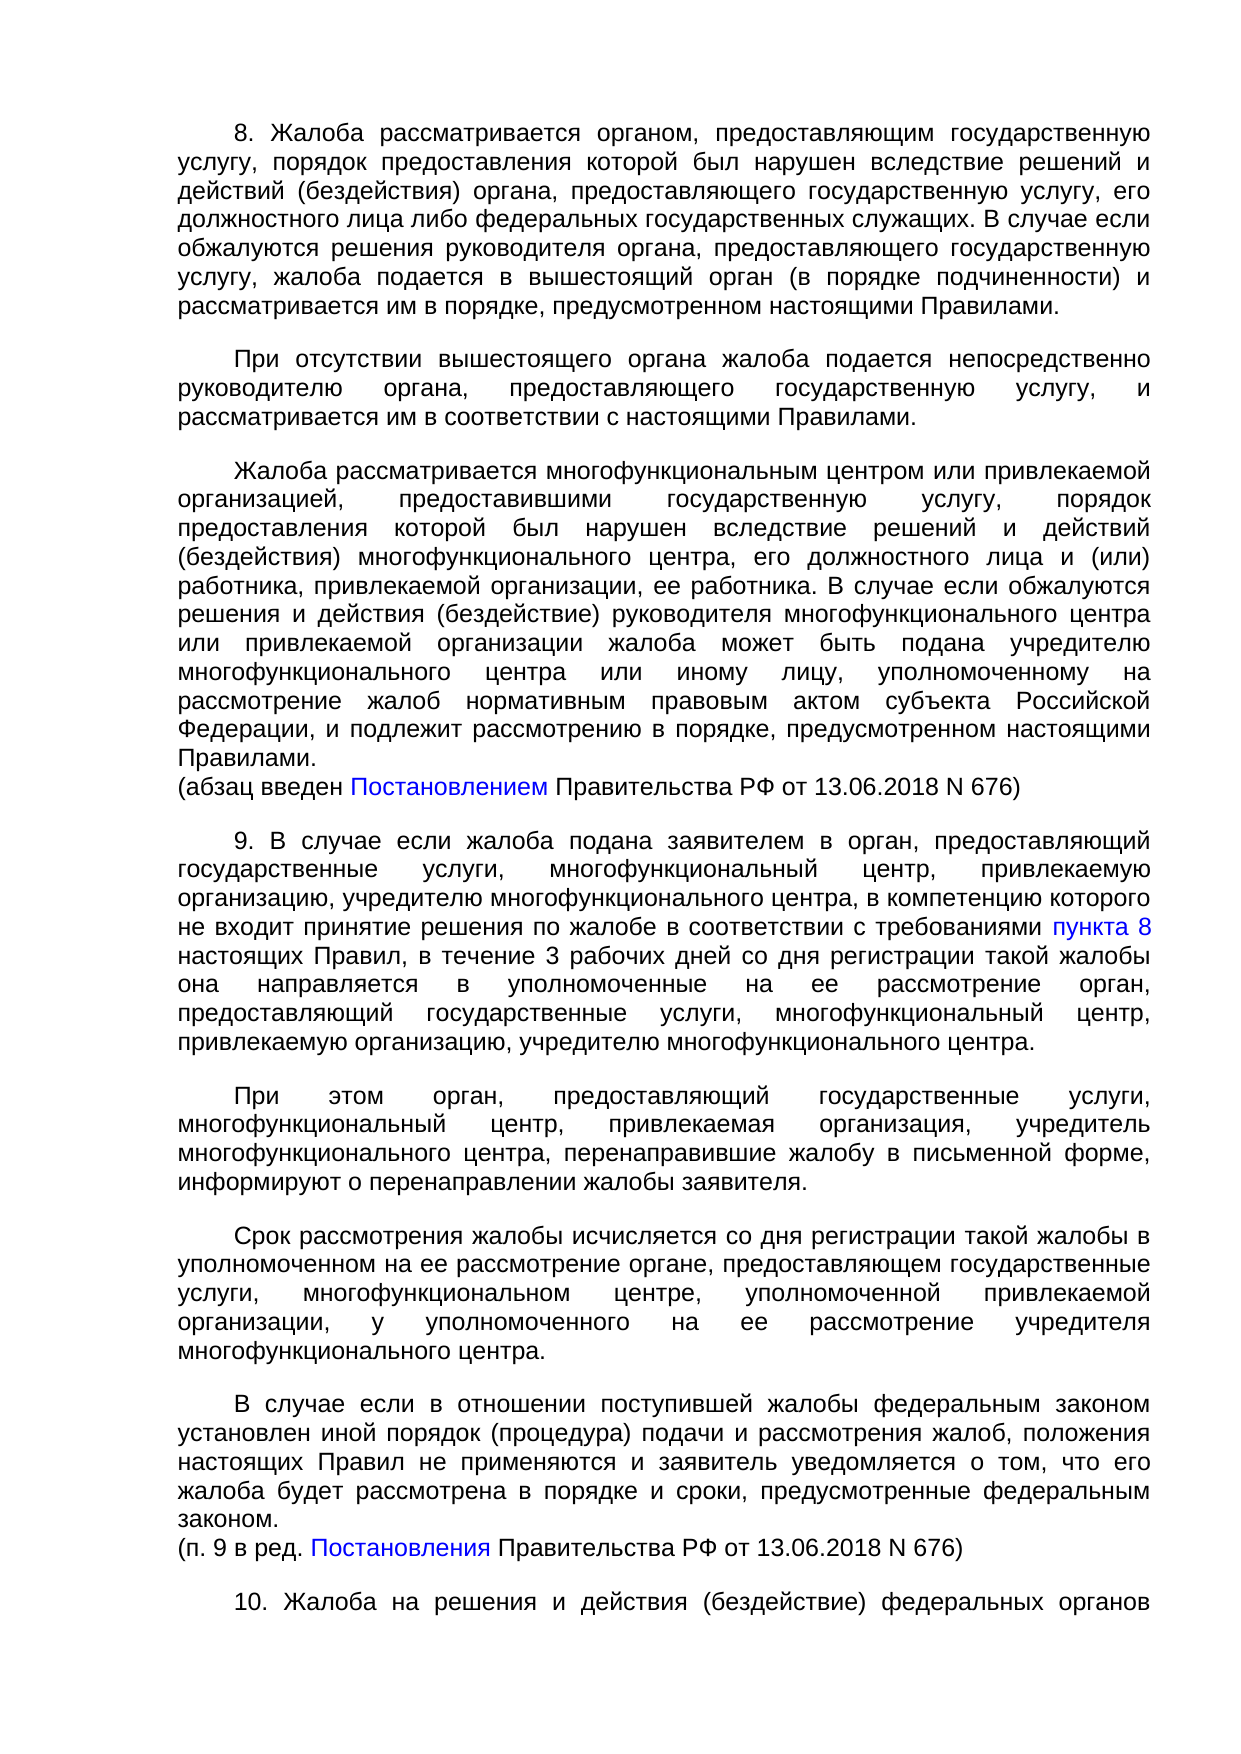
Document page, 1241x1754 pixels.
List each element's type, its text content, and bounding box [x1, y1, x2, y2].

text (п. 9 в ред. Постановления Правительства РФ от 13.06.2018 N 676) [177, 1533, 1152, 1562]
text 8. Жалоба рассматривается органом, предоставляющим государственную услугу, порядок предоставления которой был нарушен вследствие решений и действий (бездействия) органа, предоставляющего государственную услугу, его должностного лица либо федеральных государственных служащих. В случае если обжалуются решения руководителя органа, предоставляющего государственную услугу, жалоба подается в вышестоящий орган (в порядке подчиненности) и рассматривается им в порядке, предусмотренном настоящими Правилами. [177, 118, 1152, 319]
text Срок рассмотрения жалобы исчисляется со дня регистрации такой жалобы в уполномоченном на ее рассмотрение органе, предоставляющем государственные услуги, многофункциональном центре, уполномоченной привлекаемой организации, у уполномоченного на ее рассмотрение учредителя многофункционального центра. [177, 1221, 1152, 1364]
text (абзац введен Постановлением Правительства РФ от 13.06.2018 N 676) [177, 772, 1152, 801]
text 9. В случае если жалоба подана заявителем в орган, предоставляющий государственные услуги, многофункциональный центр, привлекаемую организацию, учредителю многофункционального центра, в компетенцию которого не входит принятие решения по жалобе в соответствии с требованиями пункта 8 настоящих Правил, в течение 3 рабочих дней со дня регистрации такой жалобы она направляется в уполномоченные на ее рассмотрение орган, предоставляющий государственные услуги, многофункциональный центр, привлекаемую организацию, учредителю многофункционального центра. [177, 826, 1152, 1056]
text При отсутствии вышестоящего органа жалоба подается непосредственно руководителю органа, предоставляющего государственную услугу, и рассматривается им в соответствии с настоящими Правилами. [177, 344, 1152, 431]
text Жалоба рассматривается многофункциональным центром или привлекаемой организацией, предоставившими государственную услугу, порядок предоставления которой был нарушен вследствие решений и действий (бездействия) многофункционального центра, его должностного лица и (или) работника, привлекаемой организации, ее работника. В случае если обжалуются решения и действия (бездействие) руководителя многофункционального центра или привлекаемой организации жалоба может быть подана учредителю многофункционального центра или иному лицу, уполномоченному на рассмотрение жалоб нормативным правовым актом субъекта Российской Федерации, и подлежит рассмотрению в порядке, предусмотренном настоящими Правилами. [177, 456, 1152, 772]
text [177, 1587, 1152, 1616]
text При этом орган, предоставляющий государственные услуги, многофункциональный центр, привлекаемая организация, учредитель многофункционального центра, перенаправившие жалобу в письменной форме, информируют о перенаправлении жалобы заявителя. [177, 1081, 1152, 1196]
text В случае если в отношении поступившей жалобы федеральным законом установлен иной порядок (процедура) подачи и рассмотрения жалоб, положения настоящих Правил не применяются и заявитель уведомляется о том, что его жалоба будет рассмотрена в порядке и сроки, предусмотренные федеральным законом. [177, 1389, 1152, 1533]
